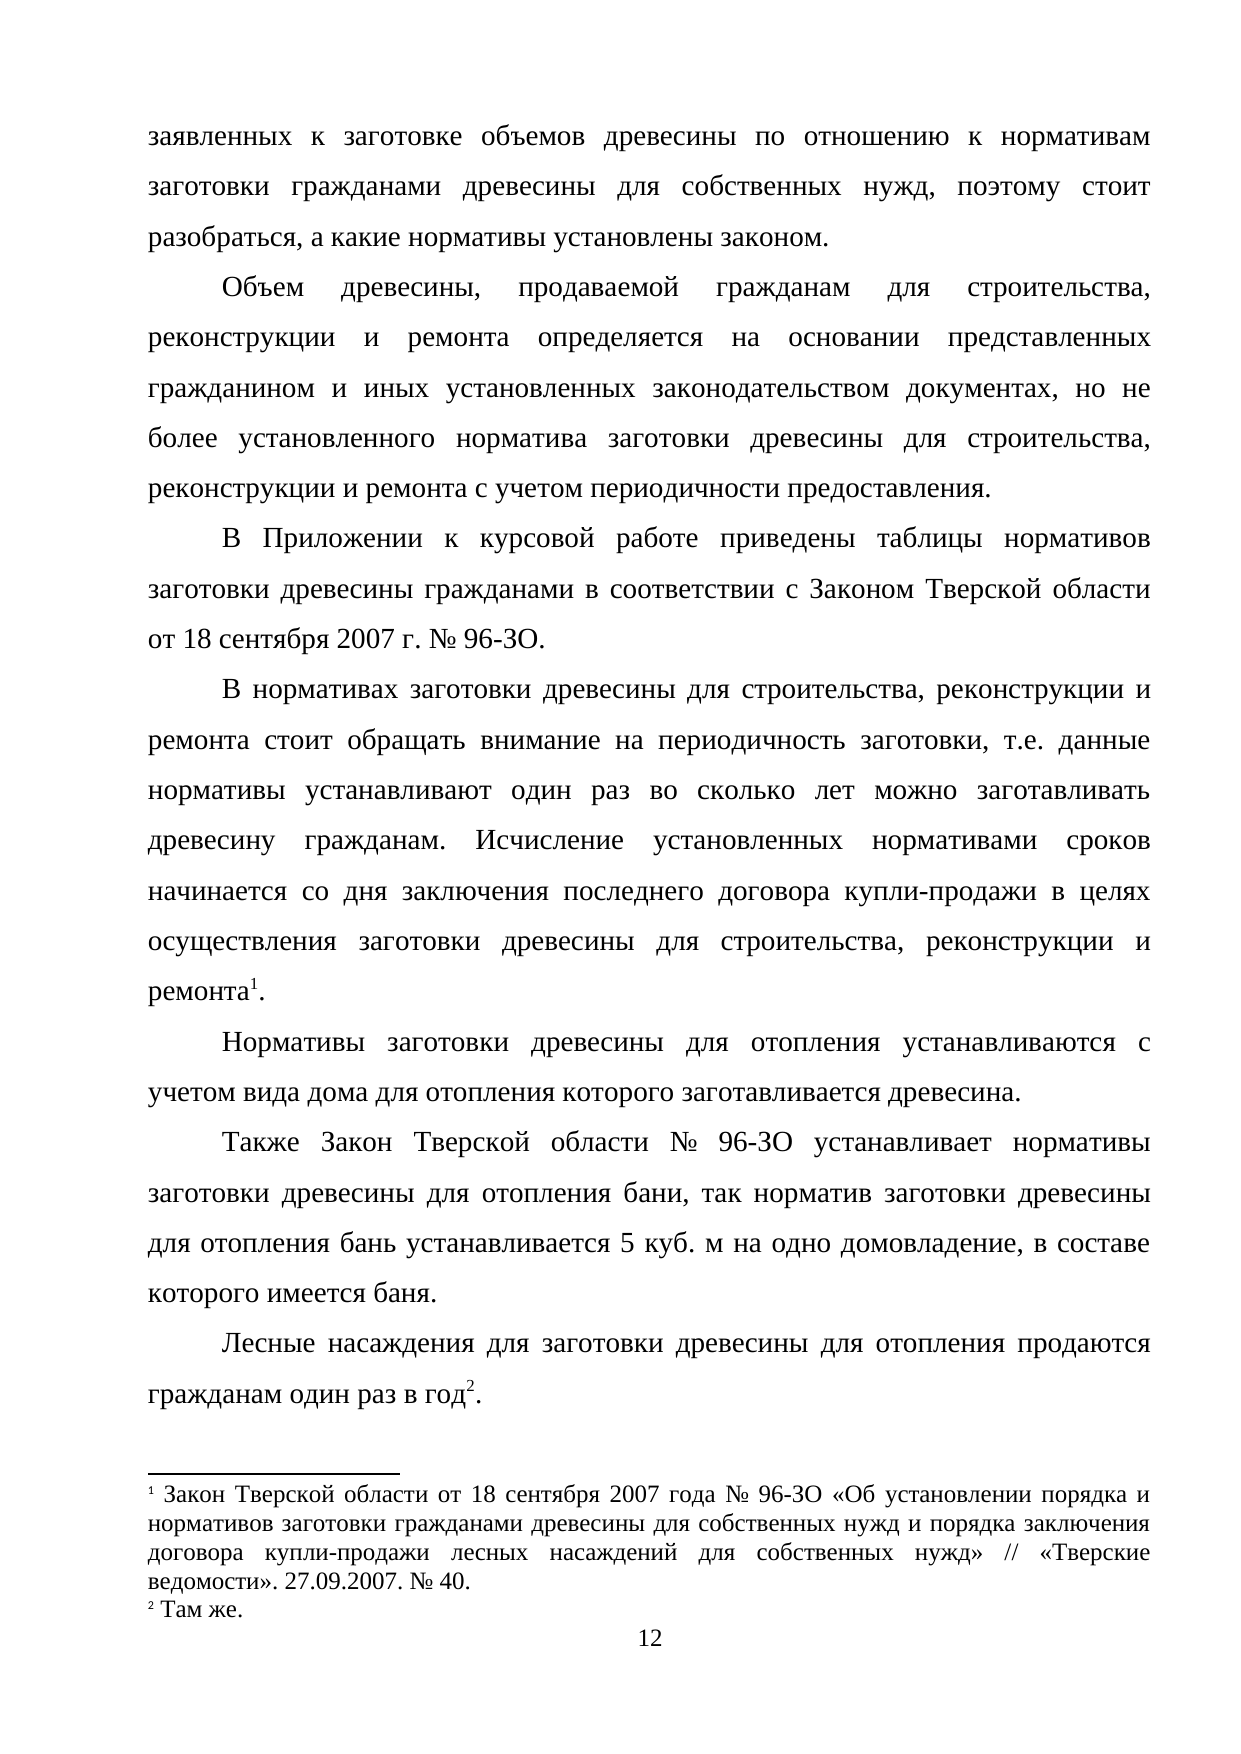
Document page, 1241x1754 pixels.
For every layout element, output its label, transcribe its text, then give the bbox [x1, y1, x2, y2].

text В Приложении к курсовой работе приведены таблицы нормативов заготовки древесины гражданами в соответствии с Законом Тверской области от 18 сентября 2007 г. № 96-ЗО. [148, 521, 1152, 655]
text Нормативы заготовки древесины для отопления устанавливаются с учетом вида дома для отопления которого заготавливается древесина. [148, 1024, 1152, 1108]
text Объем древесины, продаваемой гражданам для строительства, реконструкции и ремонта определяется на основании представленных гражданином и иных установленных законодательством документах, но не более установленного норматива заготовки древесины для строительства, реконструкции и ремонта с учетом периодичности предоставления. [148, 269, 1152, 504]
text Также Закон Тверской области № 96-ЗО устанавливает нормативы заготовки древесины для отопления бани, так норматив заготовки древесины для отопления бань устанавливается 5 куб. м на одно домовладение, в составе которого имеется баня. [148, 1124, 1152, 1309]
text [148, 118, 1152, 252]
text В нормативах заготовки древесины для строительства, реконструкции и ремонта стоит обращать внимание на периодичность заготовки, т.е. данные нормативы устанавливают один раз во сколько лет можно заготавливать древесину гражданам. Исчисление установленных нормативами сроков начинается со дня заключения последнего договора купли-продажи в целях осуществления заготовки древесины для строительства, реконструкции и ремонта. [148, 672, 1152, 1007]
text Лесные насаждения для заготовки древесины для отопления продаются гражданам один раз в год. [148, 1326, 1152, 1409]
